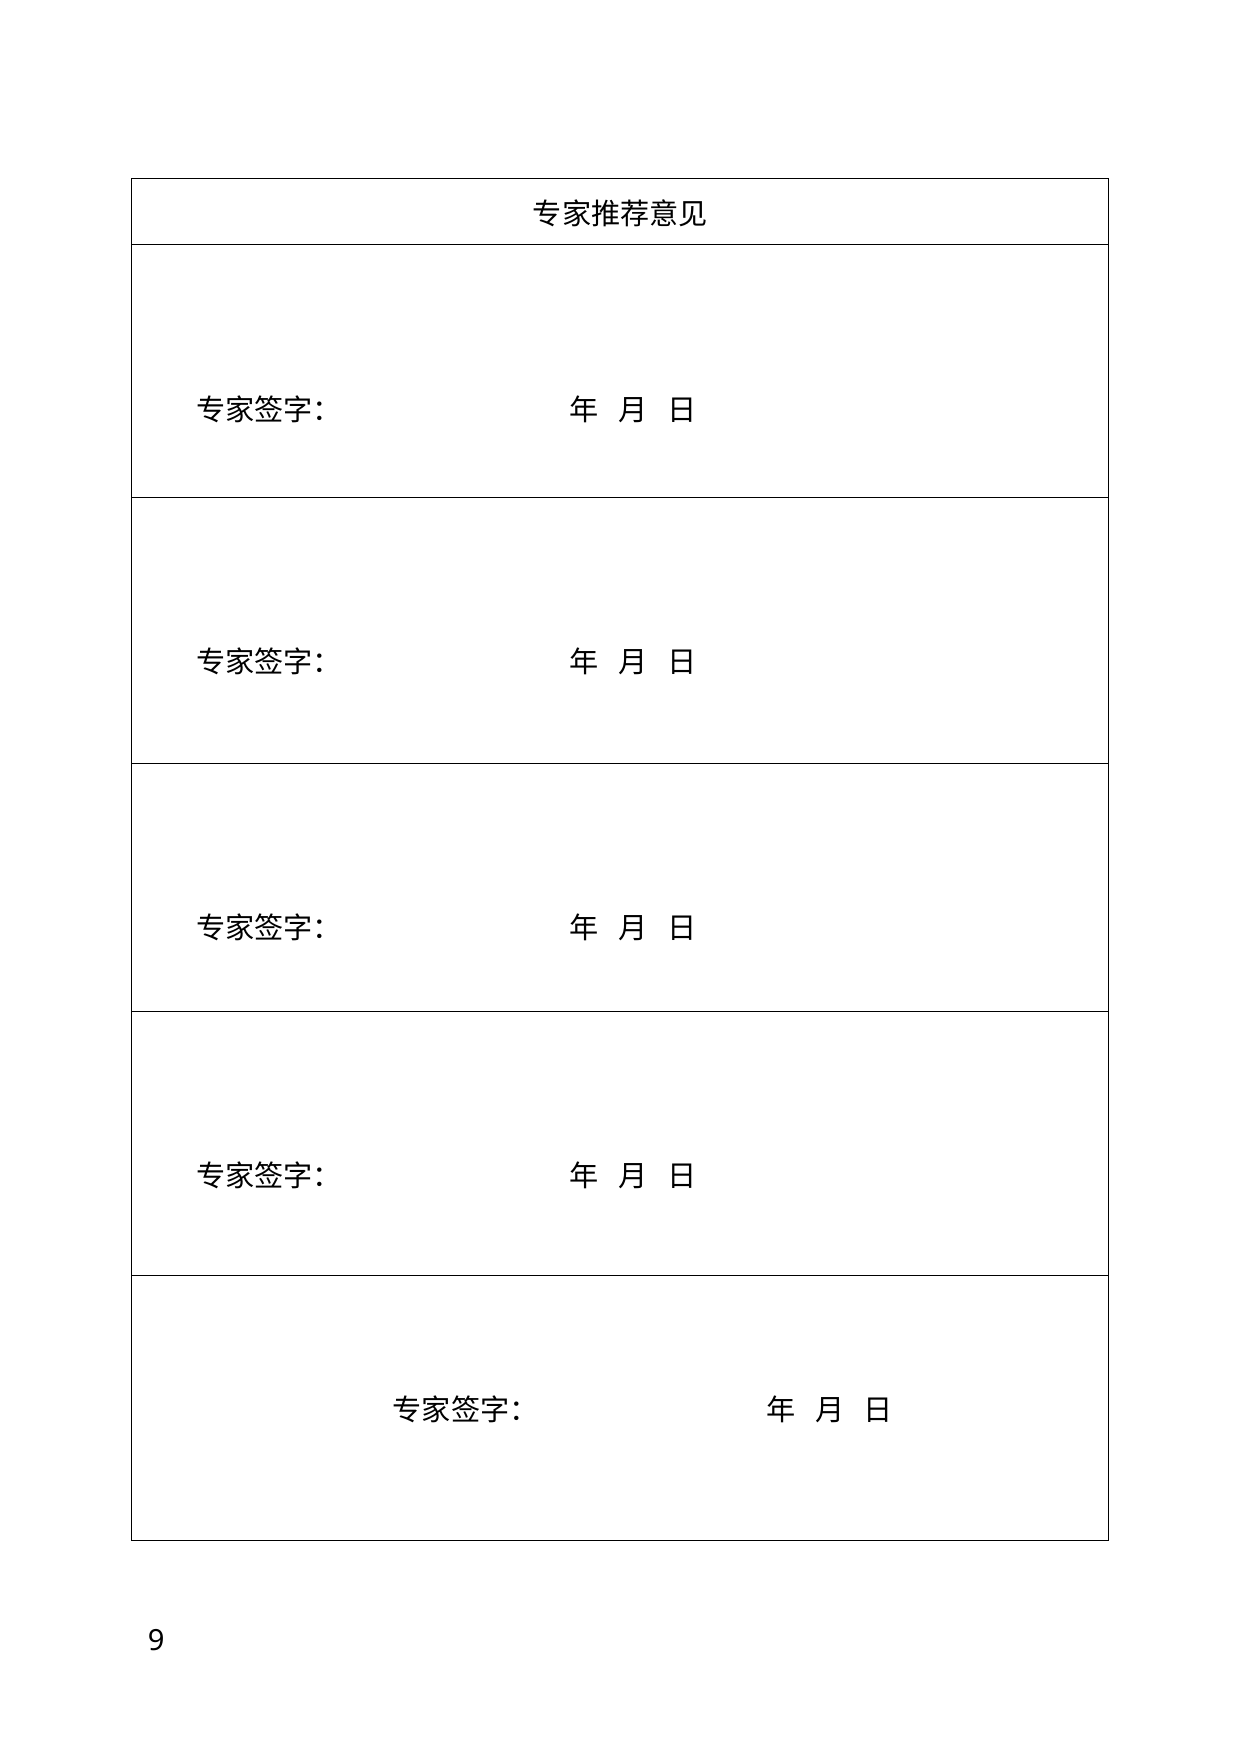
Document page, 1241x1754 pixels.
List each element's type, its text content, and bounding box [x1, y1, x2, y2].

table_cell 专家签字： 年 月 日 [132, 498, 1108, 763]
table_cell 专家签字： 年 月 日 [132, 1276, 1108, 1540]
table_cell 专家签字： 年 月 日 [132, 764, 1108, 1011]
table_cell 专家签字： 年 月 日 [132, 1012, 1108, 1275]
table_cell 专家签字： 年 月 日 [132, 245, 1108, 497]
table_header 专家推荐意见 [132, 179, 1108, 244]
